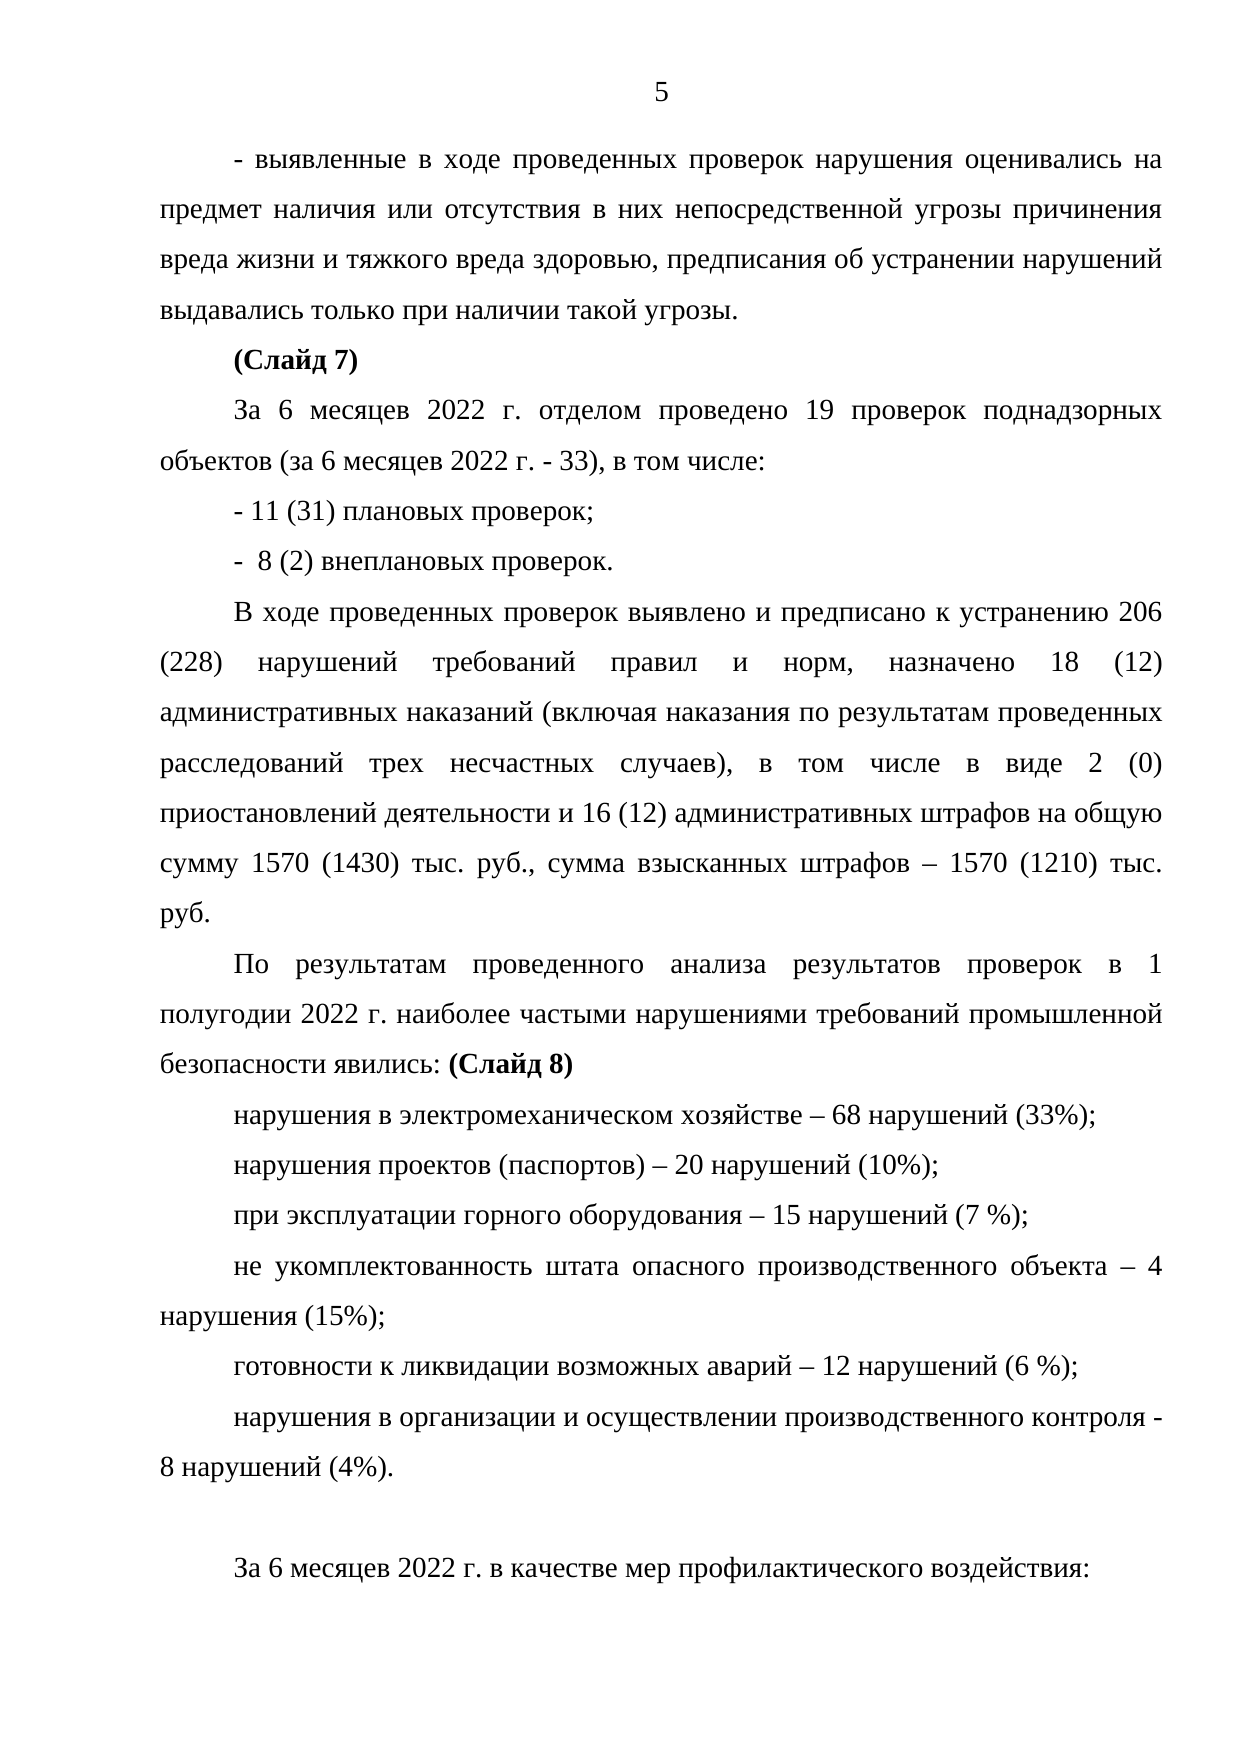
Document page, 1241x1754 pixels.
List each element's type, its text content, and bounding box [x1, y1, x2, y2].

text За 6 месяцев 2022 г. в качестве мер профилактического воздействия: [159, 1550, 1163, 1583]
text готовности к ликвидации возможных аварий – 12 нарушений (6 %); [159, 1348, 1163, 1382]
text В ходе проведенных проверок выявлено и предписано к устранению 206 (228) нарушений требований правил и норм, назначено 18 (12) административных наказаний (включая наказания по результатам проведенных расследований трех несчастных случаев), в том числе в виде 2 (0) приостановлений деятельности и 16 (12) административных штрафов на общую сумму 1570 (1430) тыс. руб., сумма взысканных штрафов – 1570 (1210) тыс. руб. [159, 594, 1163, 929]
text нарушения проектов (паспортов) – 20 нарушений (10%); [159, 1147, 1163, 1181]
text нарушения в организации и осуществлении производственного контроля - 8 нарушений (4%). [159, 1399, 1163, 1483]
text По результатам проведенного анализа результатов проверок в 1 полугодии 2022 г. наиболее частыми нарушениями требований промышленной безопасности явились: (Слайд 8) [159, 946, 1163, 1080]
text - 11 (31) плановых проверок; [159, 493, 1163, 527]
text (Слайд 7) [159, 342, 1163, 376]
text не укомплектованность штата опасного производственного объекта – 4 нарушения (15%); [159, 1248, 1163, 1332]
text - 8 (2) внеплановых проверок. [159, 543, 1163, 577]
text За 6 месяцев 2022 г. отделом проведено 19 проверок поднадзорных объектов (за 6 месяцев 2022 г. - 33), в том числе: [159, 392, 1163, 476]
text при эксплуатации горного оборудования – 15 нарушений (7 %); [159, 1197, 1163, 1231]
text нарушения в электромеханическом хозяйстве – 68 нарушений (33%); [159, 1097, 1163, 1130]
text - выявленные в ходе проведенных проверок нарушения оценивались на предмет наличия или отсутствия в них непосредственной угрозы причинения вреда жизни и тяжкого вреда здоровью, предписания об устранении нарушений выдавались только при наличии такой угрозы. [159, 141, 1163, 325]
